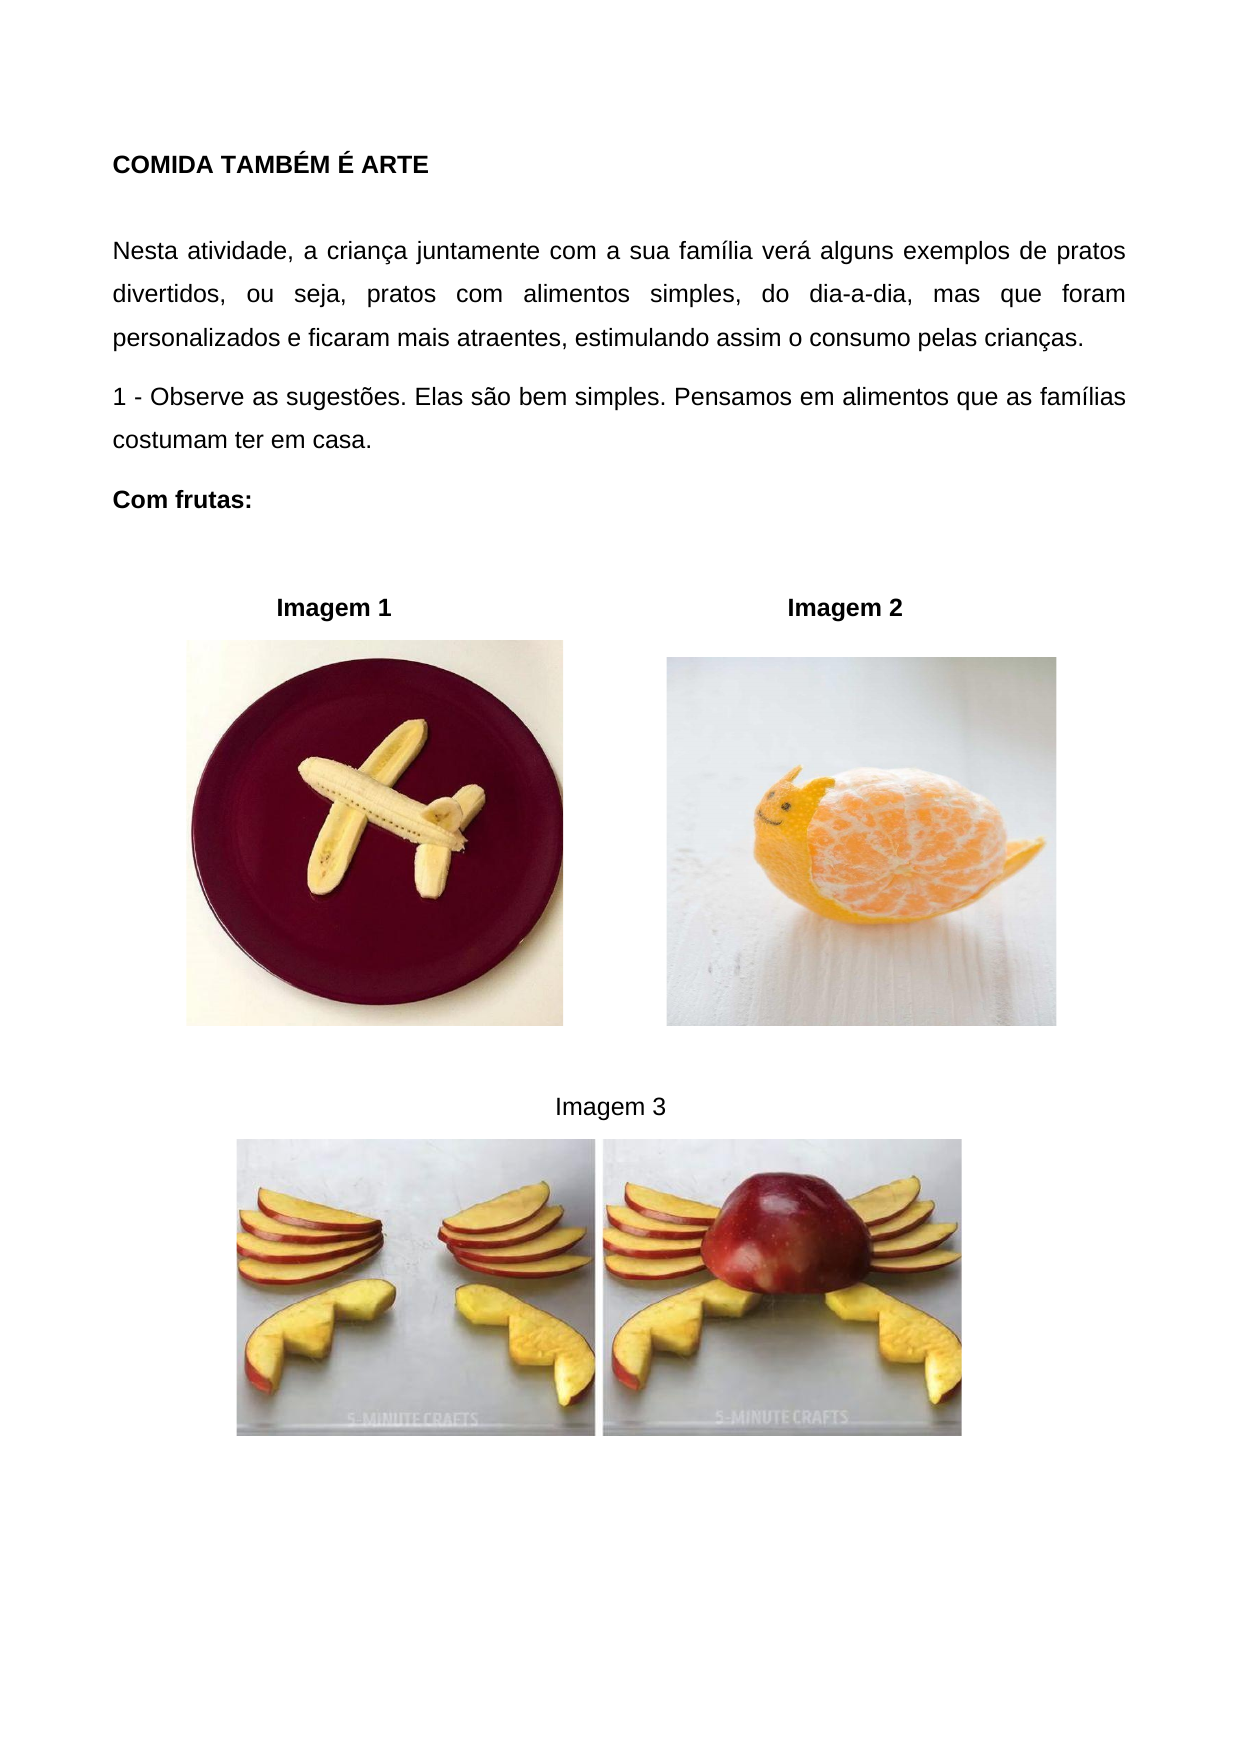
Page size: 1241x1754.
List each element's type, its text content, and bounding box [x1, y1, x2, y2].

text COMIDA TAMBÉM É ARTE [112, 150, 1128, 179]
text Com frutas: [112, 485, 1128, 514]
text Imagem 1 Imagem 2 [112, 593, 1128, 621]
picture [236, 1139, 962, 1436]
text 1 - Observe as sugestões. Elas são bem simples. Pensamos em alimentos que as famílias costumam ter em casa. [112, 382, 1128, 454]
picture [186, 640, 564, 1026]
text Imagem 3 [481, 1091, 1128, 1120]
picture [666, 657, 1057, 1026]
text Nesta atividade, a criança juntamente com a sua família verá alguns exemplos de pratos divertidos, ou seja, pratos com alimentos simples, do dia-a-dia, mas que foram personalizados e ficaram mais atraentes, estimulando assim o consumo pelas crianças. [112, 236, 1128, 351]
